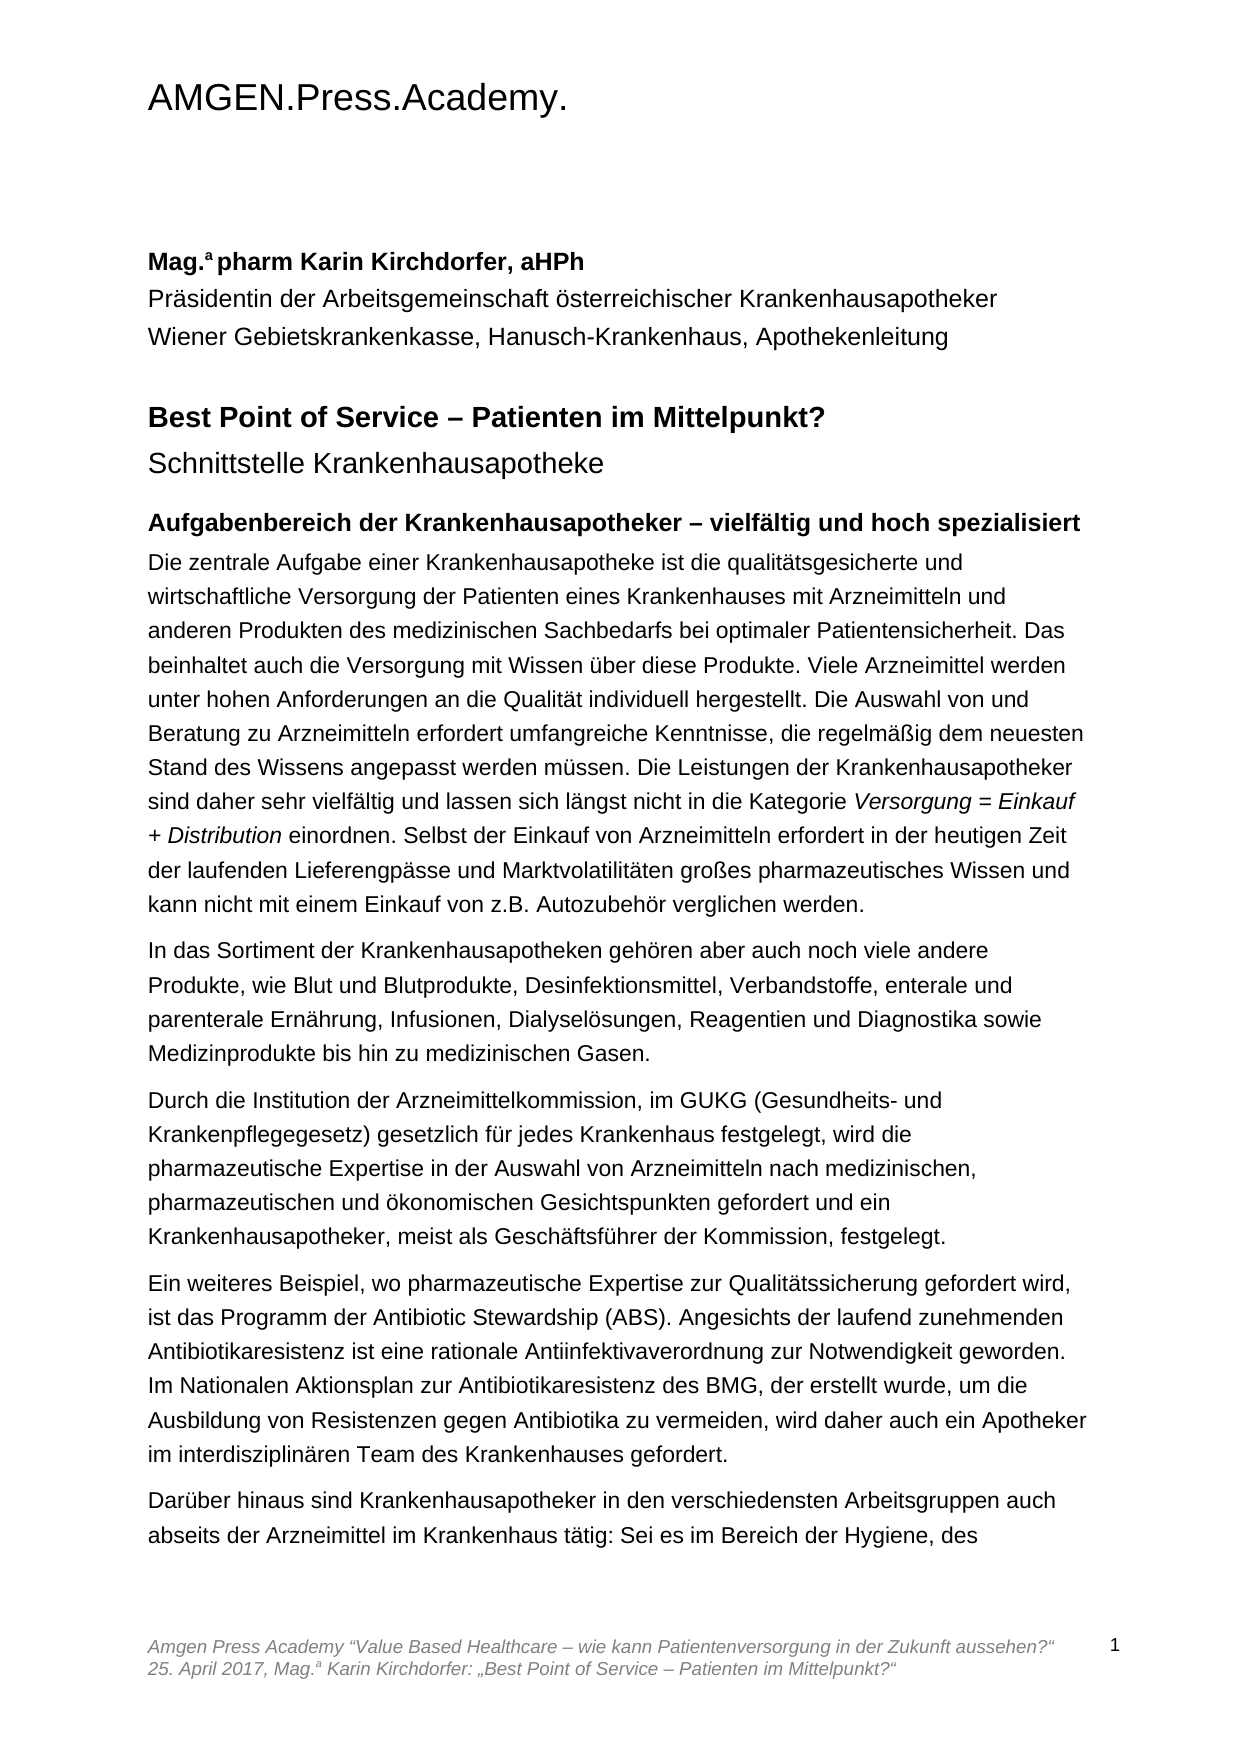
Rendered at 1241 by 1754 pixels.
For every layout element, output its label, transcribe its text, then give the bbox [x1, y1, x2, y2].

text In das Sortiment der Krankenhausapotheken gehören aber auch noch viele andere Produkte, wie Blut und Blutprodukte, Desinfektionsmittel, Verbandstoffe, enterale und parenterale Ernährung, Infusionen, Dialyselösungen, Reagentien und Diagnostika sowie Medizinprodukte bis hin zu medizinischen Gasen. [148, 937, 1093, 1066]
text Durch die Institution der Arzneimittelkommission, im GUKG (Gesundheits- und Krankenpflegegesetz) gesetzlich für jedes Krankenhaus festgelegt, wird die pharmazeutische Expertise in der Auswahl von Arzneimitteln nach medizinischen, pharmazeutischen und ökonomischen Gesichtspunkten gefordert und ein Krankenhausapotheker, meist als Geschäftsführer der Kommission, festgelegt. [148, 1087, 1093, 1249]
text Wiener Gebietskrankenkasse, Hanusch-Krankenhaus, Apothekenleitung [148, 321, 1093, 350]
text Ein weiteres Beispiel, wo pharmazeutische Expertise zur Qualitätssicherung gefordert wird, ist das Programm der Antibiotic Stewardship (ABS). Angesichts der laufend zunehmenden Antibiotikaresistenz ist eine rationale Antiinfektivaverordnung zur Notwendigkeit geworden. Im Nationalen Aktionsplan zur Antibiotikaresistenz des BMG, der erstellt wurde, um die Ausbildung von Resistenzen gegen Antibiotika zu vermeiden, wird daher auch ein Apotheker im interdisziplinären Team des Krankenhauses gefordert. [148, 1270, 1093, 1467]
text Schnittstelle Krankenhausapotheke [148, 446, 1093, 479]
text Mag.a pharm Karin Kirchdorfer, aHPh [148, 247, 1093, 276]
text Die zentrale Aufgabe einer Krankenhausapotheke ist die qualitätsgesicherte und wirtschaftliche Versorgung der Patienten eines Krankenhauses mit Arzneimitteln und anderen Produkten des medizinischen Sachbedarfs bei optimaler Patientensicherheit. Das beinhaltet auch die Versorgung mit Wissen über diese Produkte. Viele Arzneimittel werden unter hohen Anforderungen an die Qualität individuell hergestellt. Die Auswahl von und Beratung zu Arzneimitteln erfordert umfangreiche Kenntnisse, die regelmäßig dem neuesten Stand des Wissens angepasst werden müssen. Die Leistungen der Krankenhausapotheker sind daher sehr vielfältig und lassen sich längst nicht in die Kategorie Versorgung = Einkauf + Distribution einordnen. Selbst der Einkauf von Arzneimitteln erfordert in der heutigen Zeit der laufenden Lieferengpässe und Marktvolatilitäten großes pharmazeutisches Wissen und kann nicht mit einem Einkauf von z.B. Autozubehör verglichen werden. [148, 549, 1093, 917]
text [148, 1487, 1093, 1548]
text Aufgabenbereich der Krankenhausapotheker – vielfältig und hoch spezialisiert [148, 508, 1093, 536]
text Best Point of Service – Patienten im Mittelpunkt? [148, 400, 1093, 433]
text Präsidentin der Arbeitsgemeinschaft österreichischer Krankenhausapotheker [148, 284, 1093, 313]
